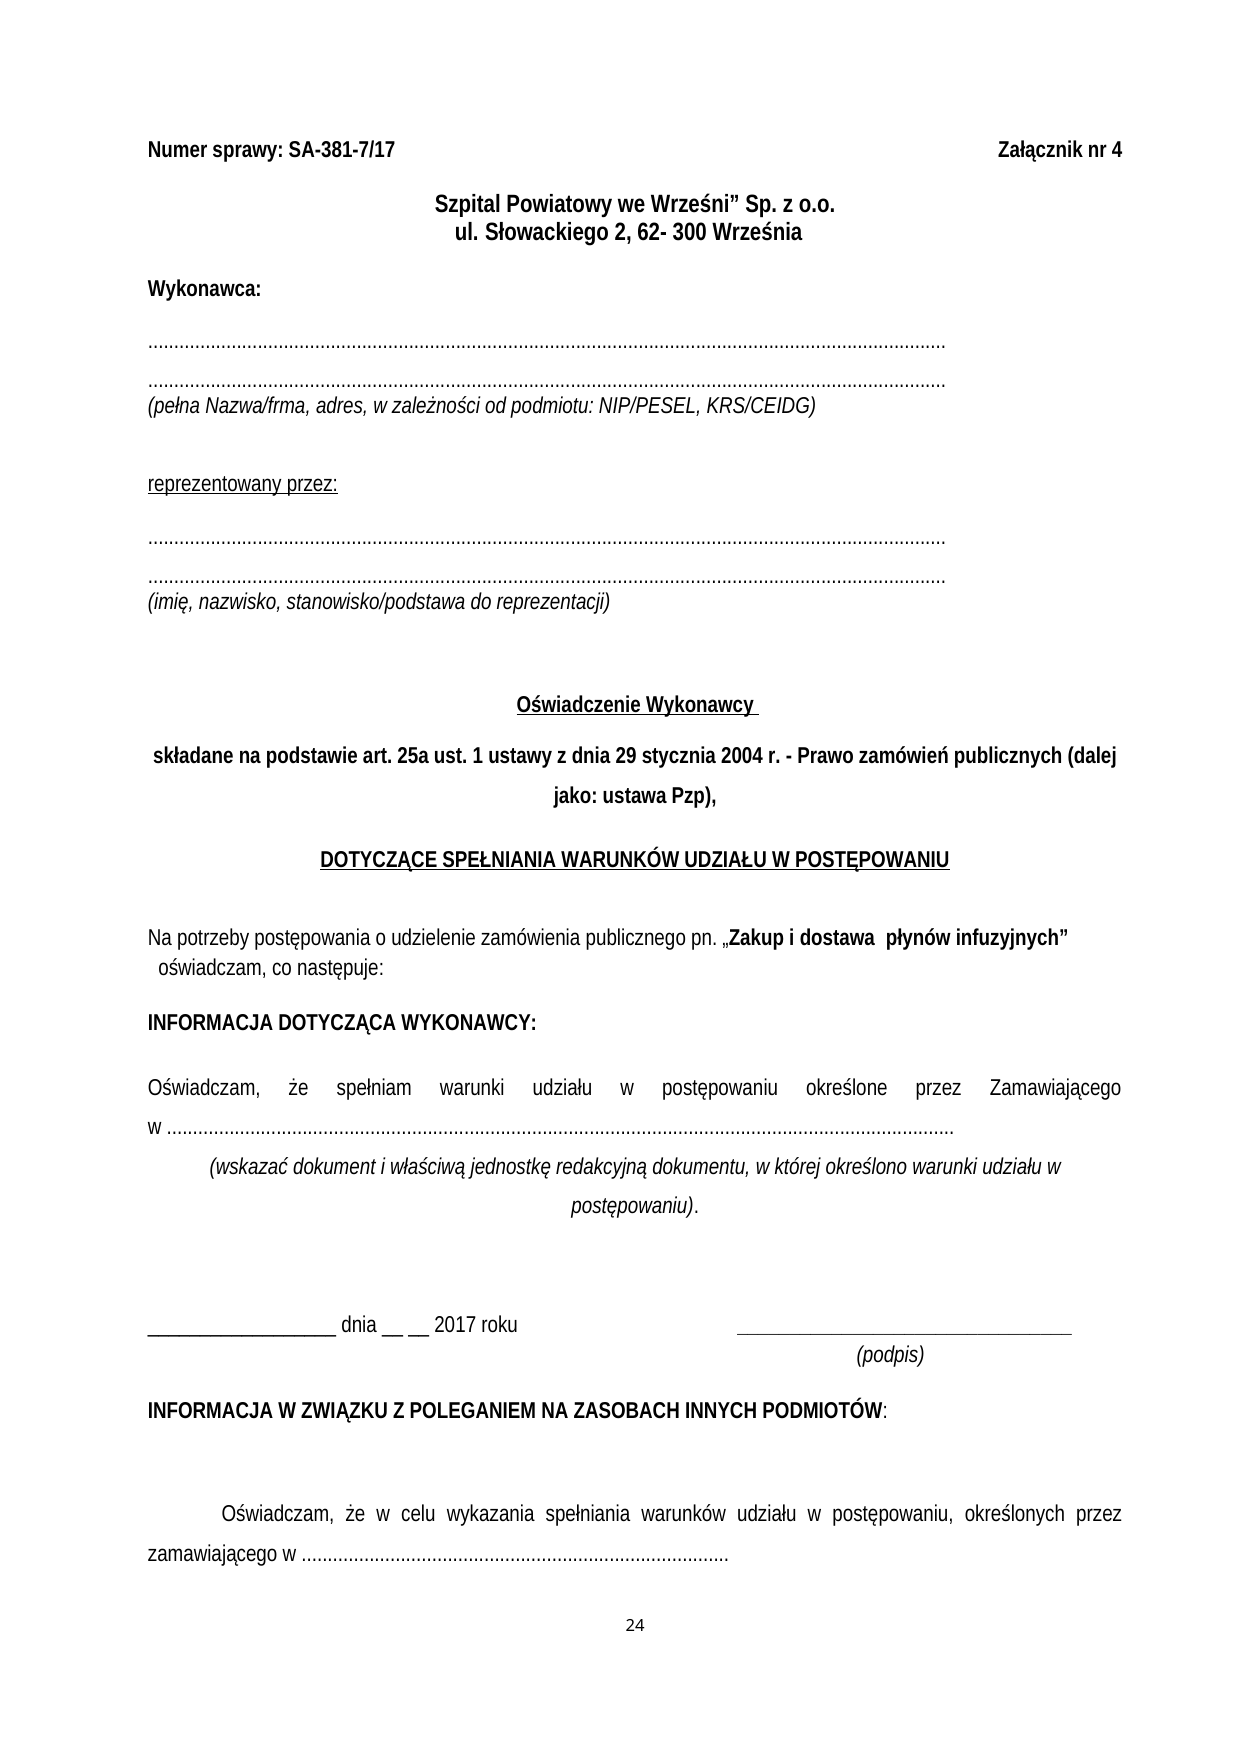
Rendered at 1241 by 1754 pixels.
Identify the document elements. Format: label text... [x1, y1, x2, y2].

text Numer sprawy: SA-381-7/17 Załącznik nr 4 [148, 136, 1122, 162]
text Oświadczam, że spełniam warunki udziału w postępowaniu określone przez Zamawiającego w ....................................................................................................................................................... [148, 1074, 1122, 1140]
text __________________ dnia __ __ 2017 roku ________________________________ [148, 1311, 1122, 1337]
text reprezentowany przez: [148, 470, 1122, 497]
text składane na podstawie art. 25a ust. 1 ustawy z dnia 29 stycznia 2004 r. - Prawo zamówień publicznych (dalej jako: ustawa Pzp), [148, 742, 1122, 808]
text ul. Słowackiego 2, 62- 300 Września [485, 217, 1122, 246]
text Oświadczenie Wykonawcy [148, 691, 1122, 717]
text oświadczam, co następuje: [148, 954, 1121, 981]
text ......................................................................................................................................................... [148, 562, 1122, 588]
text INFORMACJA W ZWIĄZKU Z POLEGANIEM NA ZASOBACH INNYCH PODMIOTÓW: [129, 1397, 1122, 1424]
text ......................................................................................................................................................... [148, 523, 1122, 549]
text Oświadczam, że w celu wykazania spełniania warunków udziału w postępowaniu, określonych przez zamawiającego w .................................................................................. [148, 1500, 1122, 1566]
text Wykonawca: [148, 274, 1122, 301]
text ......................................................................................................................................................... [148, 327, 1122, 354]
text Szpital Powiatowy we Wrześni” Sp. z o.o. [148, 188, 1122, 217]
text (pełna Nazwa/frma, adres, w zależności od podmiotu: NIP/PESEL, KRS/CEIDG) [148, 392, 1114, 419]
text (podpis) [325, 1341, 1122, 1367]
text INFORMACJA DOTYCZĄCA WYKONAWCY: [148, 1009, 1122, 1036]
text (wskazać dokument i właściwą jednostkę redakcyjną dokumentu, w której określono warunki udziału w postępowaniu). [148, 1153, 1122, 1219]
text (imię, nazwisko, stanowisko/podstawa do reprezentacji) [148, 588, 1114, 614]
text Na potrzeby postępowania o udzielenie zamówienia publicznego pn. „Zakup i dostawa płynów infuzyjnych” [148, 924, 1121, 950]
text DOTYCZĄCE SPEŁNIANIA WARUNKÓW UDZIAŁU W POSTĘPOWANIU [148, 846, 1122, 872]
text ......................................................................................................................................................... [148, 366, 1122, 392]
